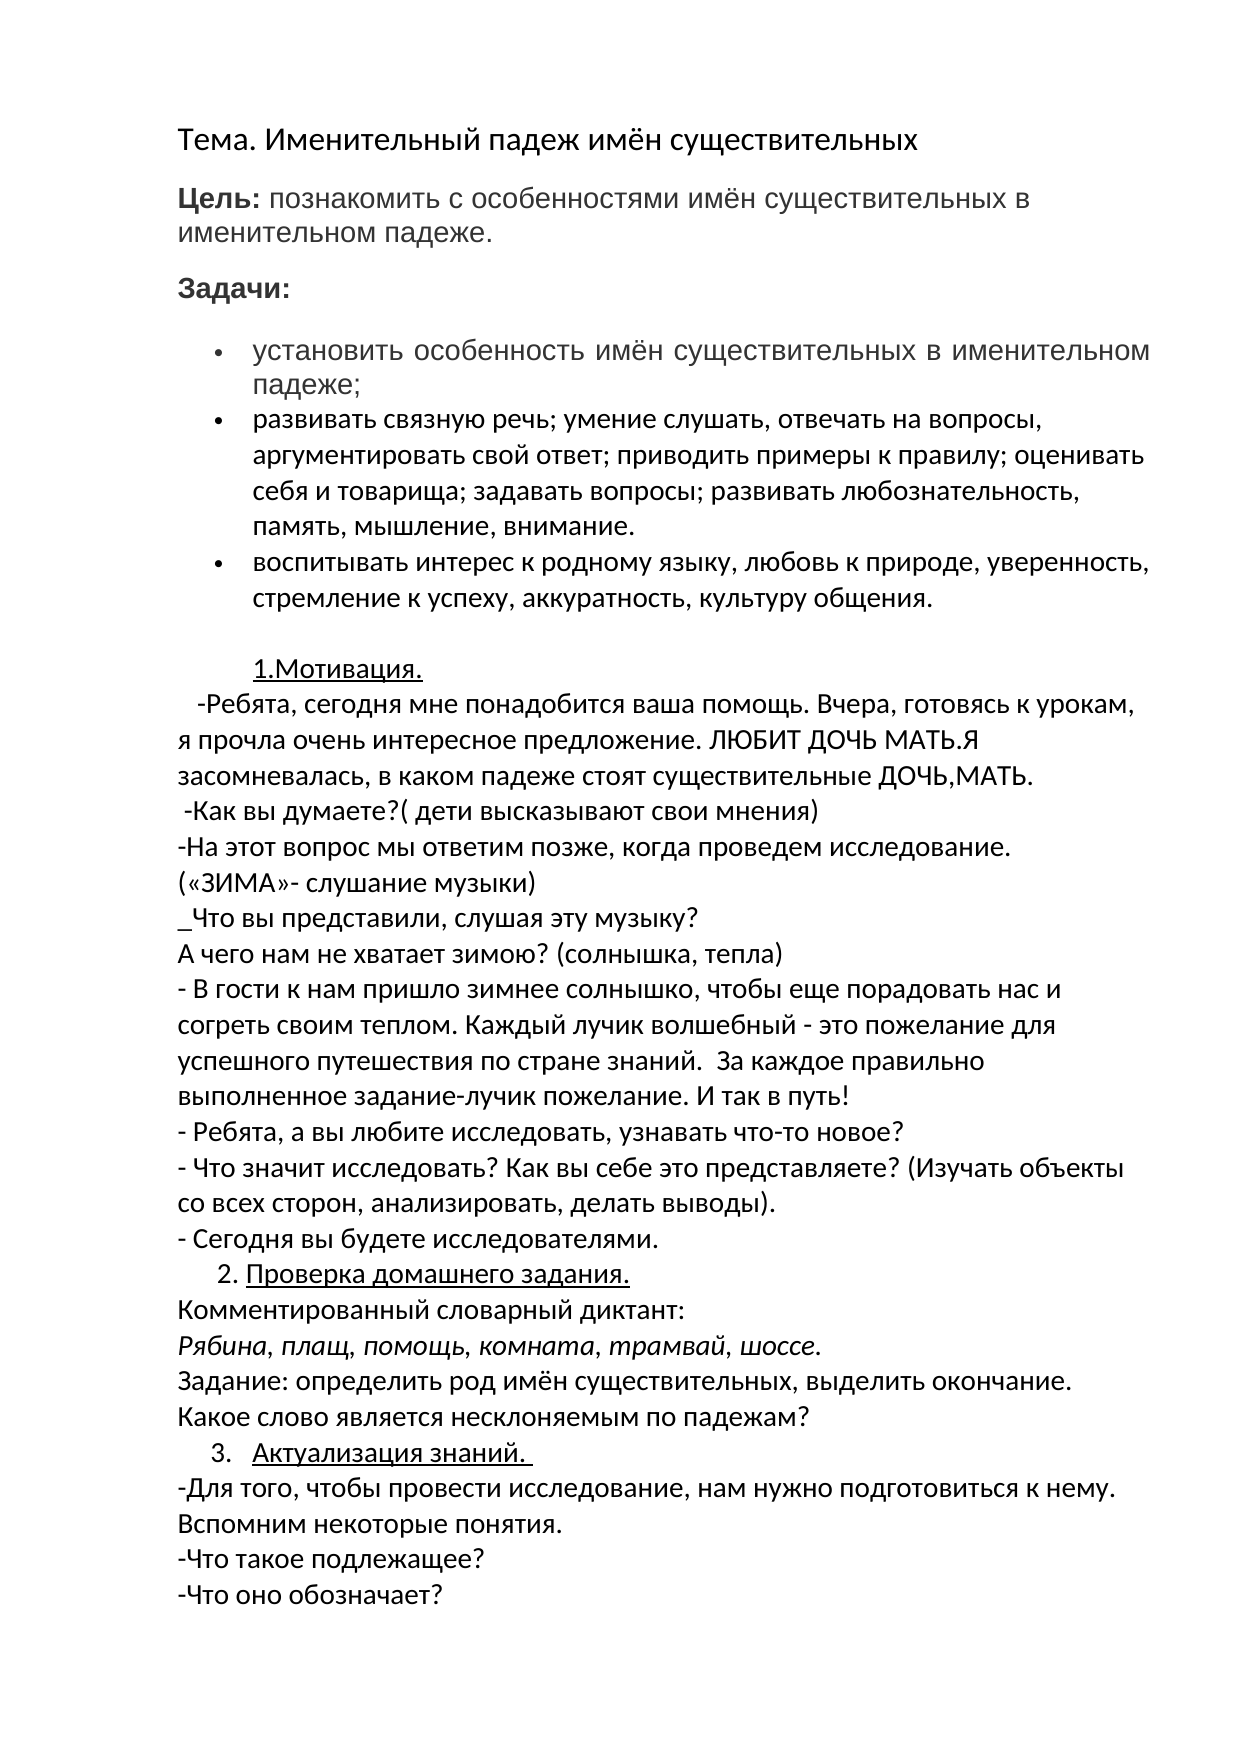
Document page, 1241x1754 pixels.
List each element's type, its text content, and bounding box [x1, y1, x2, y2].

text 3. Актуализация знаний. [177, 1434, 1152, 1469]
text -На этот вопрос мы ответим позже, когда проведем исследование. [177, 828, 1152, 864]
text 1.Мотивация. [252, 650, 1152, 686]
text -Что такое подлежащее? [177, 1541, 1152, 1576]
text -Что оно обозначает? [177, 1576, 1152, 1612]
text А чего нам не хватает зимою? (солнышка, тепла) [177, 935, 1152, 971]
text -Ребята, сегодня мне понадобится ваша помощь. Вчера, готовясь к урокам, я прочла очень интересное предложение. ЛЮБИТ ДОЧЬ МАТЬ.Я засомневалась, в каком падеже стоят существительные ДОЧЬ,МАТЬ. [177, 686, 1152, 792]
text Комментированный словарный диктант: [177, 1291, 1152, 1327]
text - В гости к нам пришло зимнее солнышко, чтобы еще порадовать нас и согреть своим теплом. Каждый лучик волшебный - это пожелание для успешного путешествия по стране знаний. За каждое правильно выполненное задание-лучик пожелание. И так в путь! [177, 971, 1152, 1113]
list воспитывать интерес к родному языку, любовь к природе, уверенность, стремление к успеху, аккуратность, культуру общения. [215, 543, 1152, 614]
text Цель: познакомить с особенностями имён существительных в именительном падеже. [177, 181, 1152, 248]
text Тема. Именительный падеж имён существительных [177, 118, 1152, 159]
text -Для того, чтобы провести исследование, нам нужно подготовиться к нему. Вспомним некоторые понятия. [177, 1469, 1152, 1541]
text 2. Проверка домашнего задания. [177, 1256, 1152, 1291]
text - Что значит исследовать? Как вы себе это представляете? (Изучать объекты со всех сторон, анализировать, делать выводы). [177, 1149, 1152, 1220]
list развивать связную речь; умение слушать, отвечать на вопросы, аргументировать свой ответ; приводить примеры к правилу; оценивать себя и товарища; задавать вопросы; развивать любознательность, память, мышление, внимание. [215, 401, 1152, 543]
text - Ребята, а вы любите исследовать, узнавать что-то новое? [177, 1113, 1152, 1149]
text («ЗИМА»- слушание музыки) [177, 864, 1152, 899]
text _Что вы представили, слушая эту музыку? [177, 899, 1152, 935]
list установить особенность имён существительных в именительном падеже; [215, 333, 1152, 401]
text -Как вы думаете?( дети высказывают свои мнения) [177, 792, 1152, 828]
text Задачи: [177, 271, 1152, 304]
text Задание: определить род имён существительных, выделить окончание. [177, 1362, 1152, 1398]
text - Сегодня вы будете исследователями. [177, 1220, 1152, 1256]
text Рябина, плащ, помощь, комната, трамвай, шоссе. [177, 1327, 1152, 1362]
text Какое слово является несклоняемым по падежам? [177, 1398, 1152, 1434]
